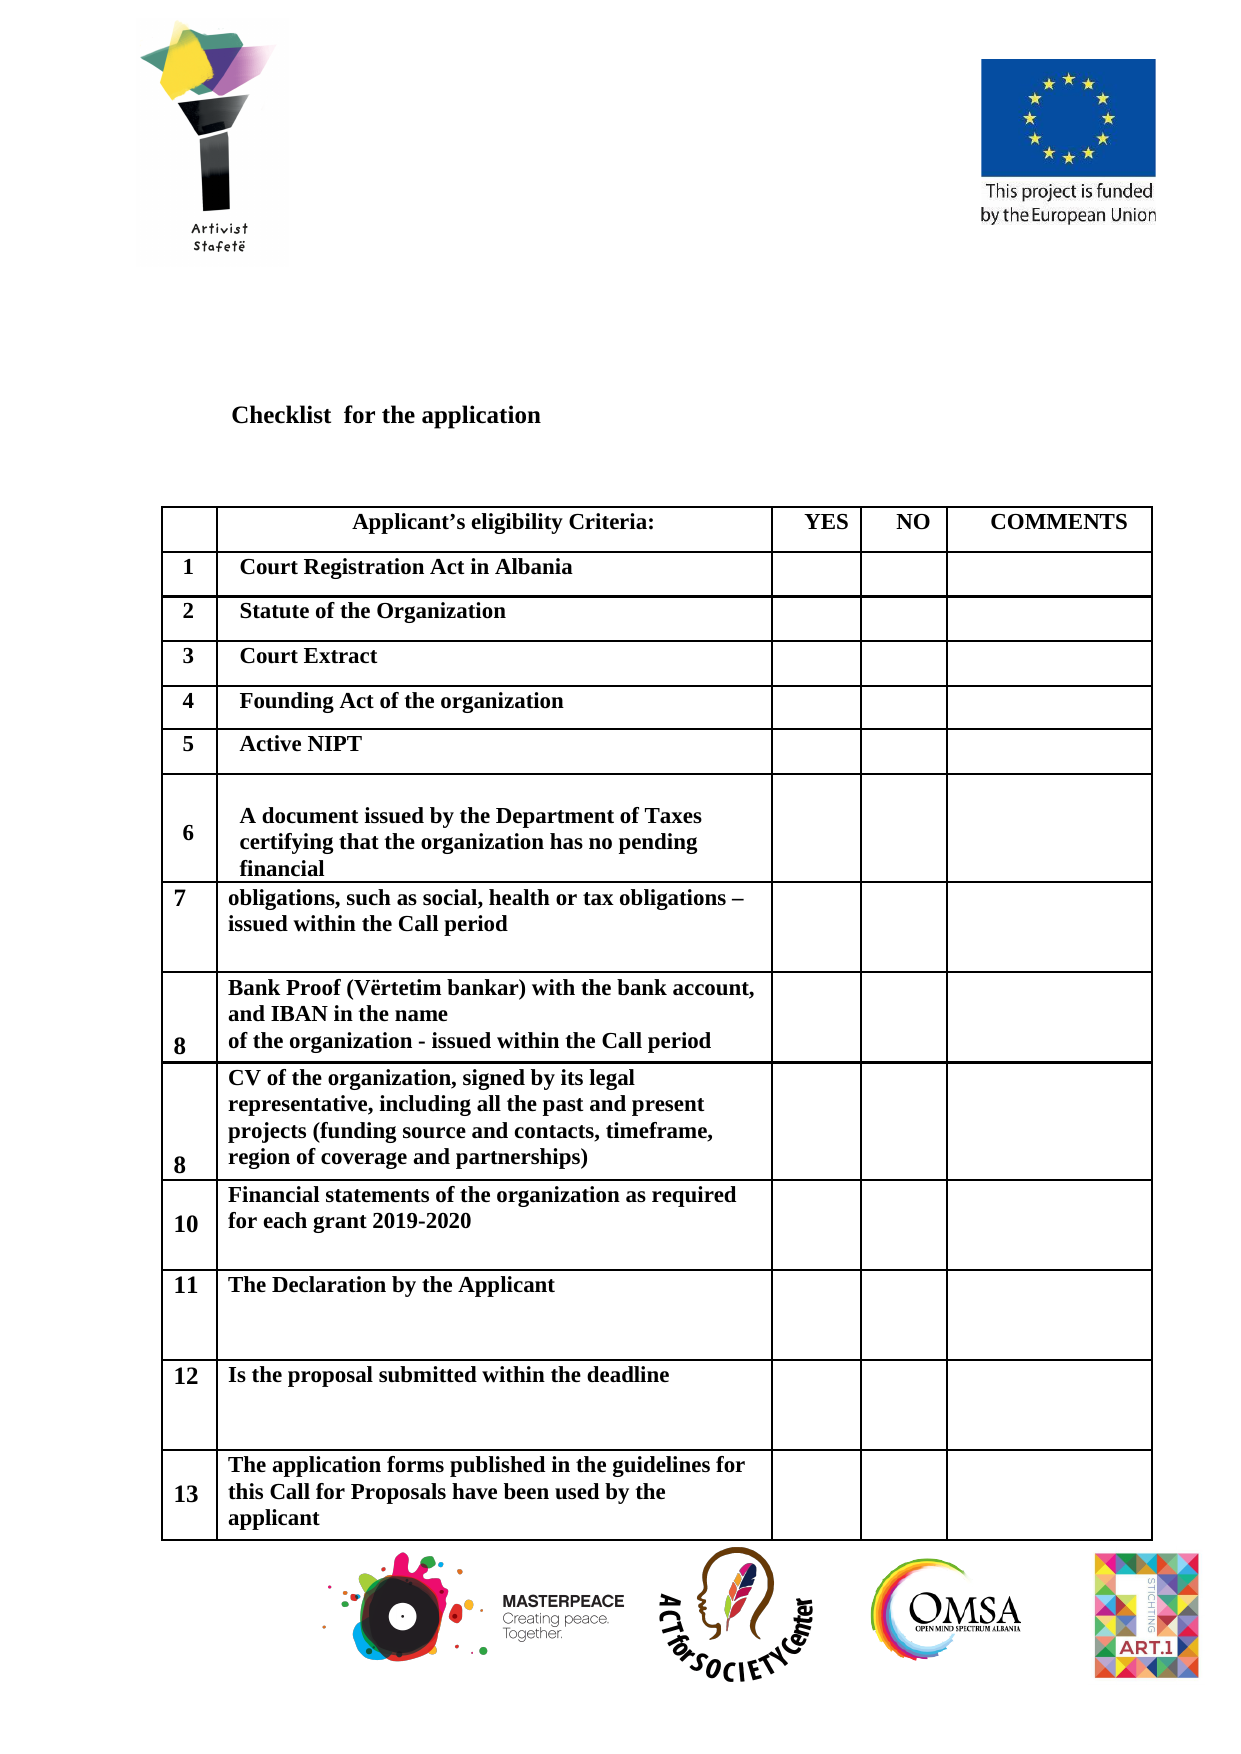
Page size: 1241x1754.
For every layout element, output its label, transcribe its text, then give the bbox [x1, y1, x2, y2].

table_cell Active NIPT [218, 730, 771, 773]
picture [981, 59, 1156, 225]
table_cell [862, 1181, 946, 1268]
table_cell [948, 1451, 1151, 1539]
table_cell [948, 1064, 1151, 1178]
table_cell 1 [163, 553, 216, 595]
table_cell Court Registration Act in Albania [218, 553, 771, 595]
table_cell [773, 1064, 860, 1178]
table_cell [773, 1181, 860, 1268]
table_header YES [773, 508, 860, 551]
table_cell The Declaration by the Applicant [218, 1271, 771, 1359]
table_cell [773, 973, 860, 1061]
table_cell [773, 1451, 860, 1539]
picture [659, 1547, 813, 1682]
table_cell 11 [163, 1271, 216, 1359]
table_cell [862, 687, 946, 728]
table_cell [948, 553, 1151, 595]
table_cell [862, 1451, 946, 1539]
table_cell 8 [163, 973, 216, 1061]
table_cell [773, 1271, 860, 1359]
table_header NO [862, 508, 946, 551]
table_cell [773, 687, 860, 728]
table_header Applicant’s eligibility Criteria: [218, 508, 771, 551]
table_cell [948, 883, 1151, 971]
table_cell [948, 775, 1151, 881]
table_cell CV of the organization, signed by its legal representative, including all the past and present projects (funding source and contacts, timeframe, region of coverage and partnerships) [218, 1064, 771, 1178]
text Checklist for the application [231, 400, 1123, 429]
table_cell [773, 598, 860, 640]
table_cell 4 [163, 687, 216, 728]
table_cell [862, 598, 946, 640]
table_cell [948, 687, 1151, 728]
table_cell [862, 775, 946, 881]
table_cell [862, 973, 946, 1061]
table_cell [862, 1064, 946, 1178]
picture [318, 1541, 632, 1686]
table_cell 10 [163, 1181, 216, 1268]
table_cell 2 [163, 598, 216, 640]
table_cell [773, 1361, 860, 1449]
picture [853, 1548, 1047, 1668]
table_header [163, 508, 216, 551]
table_cell 12 [163, 1361, 216, 1449]
table_cell [773, 883, 860, 971]
table_cell 5 [163, 730, 216, 773]
table_cell [862, 1271, 946, 1359]
table_cell A document issued by the Department of Taxes certifying that the organization has no pending financial [218, 775, 771, 881]
table_cell [948, 1181, 1151, 1268]
table_cell [862, 642, 946, 685]
table_cell [948, 598, 1151, 640]
table_cell [862, 883, 946, 971]
table_cell Founding Act of the organization [218, 687, 771, 728]
table_cell Court Extract [218, 642, 771, 685]
table_cell [862, 553, 946, 595]
table_cell [773, 730, 860, 773]
table_cell [773, 775, 860, 881]
table_cell 13 [163, 1451, 216, 1539]
table_cell Statute of the Organization [218, 598, 771, 640]
table_cell [948, 1361, 1151, 1449]
table_cell obligations, such as social, health or tax obligations – issued within the Call period [218, 883, 771, 971]
table_cell 6 [163, 775, 216, 881]
table_cell [773, 553, 860, 595]
table_cell [948, 1271, 1151, 1359]
table_cell [948, 730, 1151, 773]
picture [136, 18, 289, 267]
table_cell [862, 1361, 946, 1449]
table_cell [948, 973, 1151, 1061]
table_cell Bank Proof (Vërtetim bankar) with the bank account, and IBAN in the name of the organization - issued within the Call period [218, 973, 771, 1061]
table_cell Financial statements of the organization as required for each grant 2019-2020 [218, 1181, 771, 1268]
picture [1087, 1546, 1206, 1685]
table_header COMMENTS [948, 508, 1151, 551]
table_cell [862, 730, 946, 773]
table_cell 7 [163, 883, 216, 971]
table_cell [773, 642, 860, 685]
table_cell 8 [163, 1064, 216, 1178]
table_cell 3 [163, 642, 216, 685]
table_cell [948, 642, 1151, 685]
table_cell The application forms published in the guidelines for this Call for Proposals have been used by the applicant [218, 1451, 771, 1539]
table_cell Is the proposal submitted within the deadline [218, 1361, 771, 1449]
